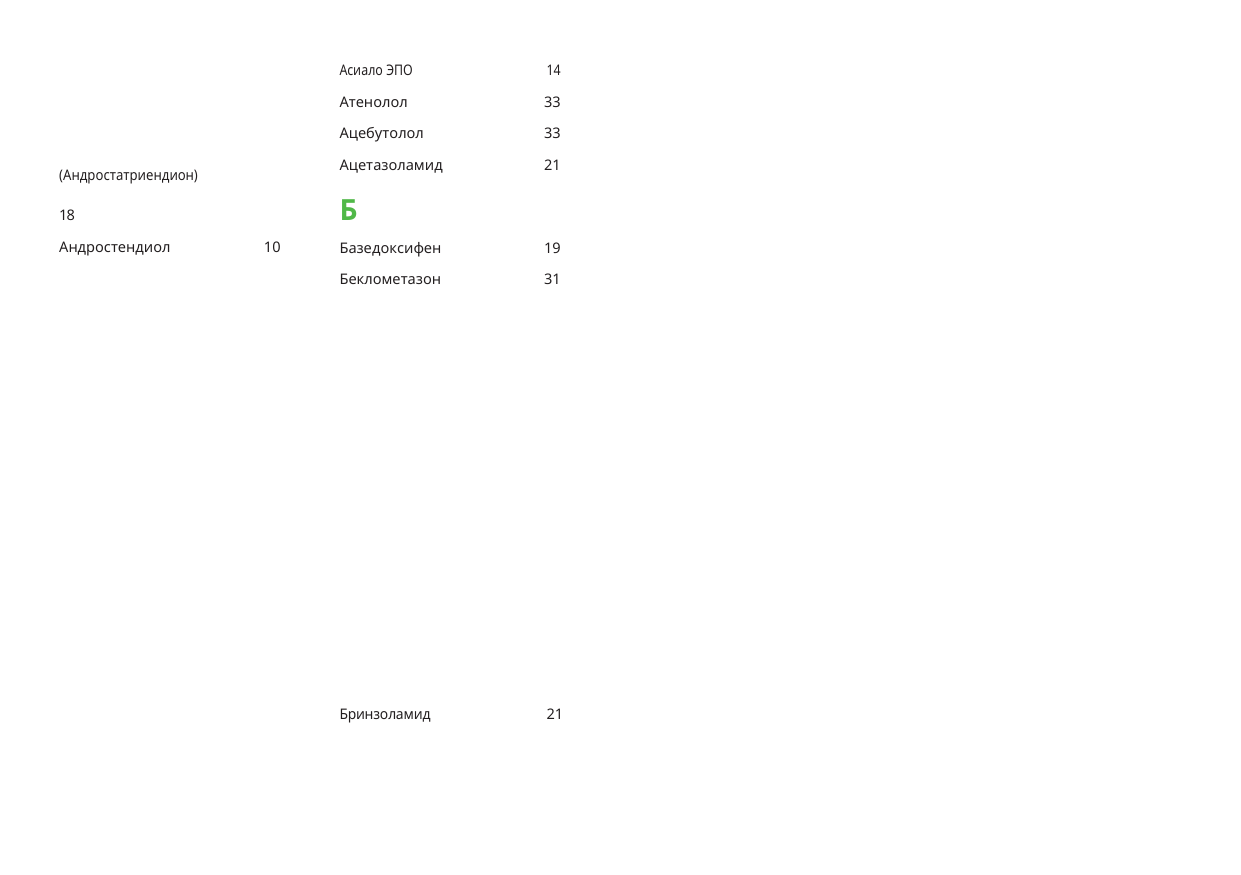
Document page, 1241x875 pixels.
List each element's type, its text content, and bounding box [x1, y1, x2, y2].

text Ацебутолол 33 [339, 123, 565, 143]
text Андростендиол 10 [59, 237, 280, 257]
text Ацетазоламид 21 [339, 154, 565, 174]
subtitle Б [339, 190, 565, 229]
text Бринзоламид 21 [339, 704, 565, 723]
text (Андростатриендион) 18 [59, 165, 280, 225]
text Беклометазон 31 [339, 269, 565, 289]
text Атенолол 33 [339, 92, 565, 111]
text Асиало ЭПО 14 [339, 60, 565, 80]
text Базедоксифен 19 [339, 238, 565, 258]
